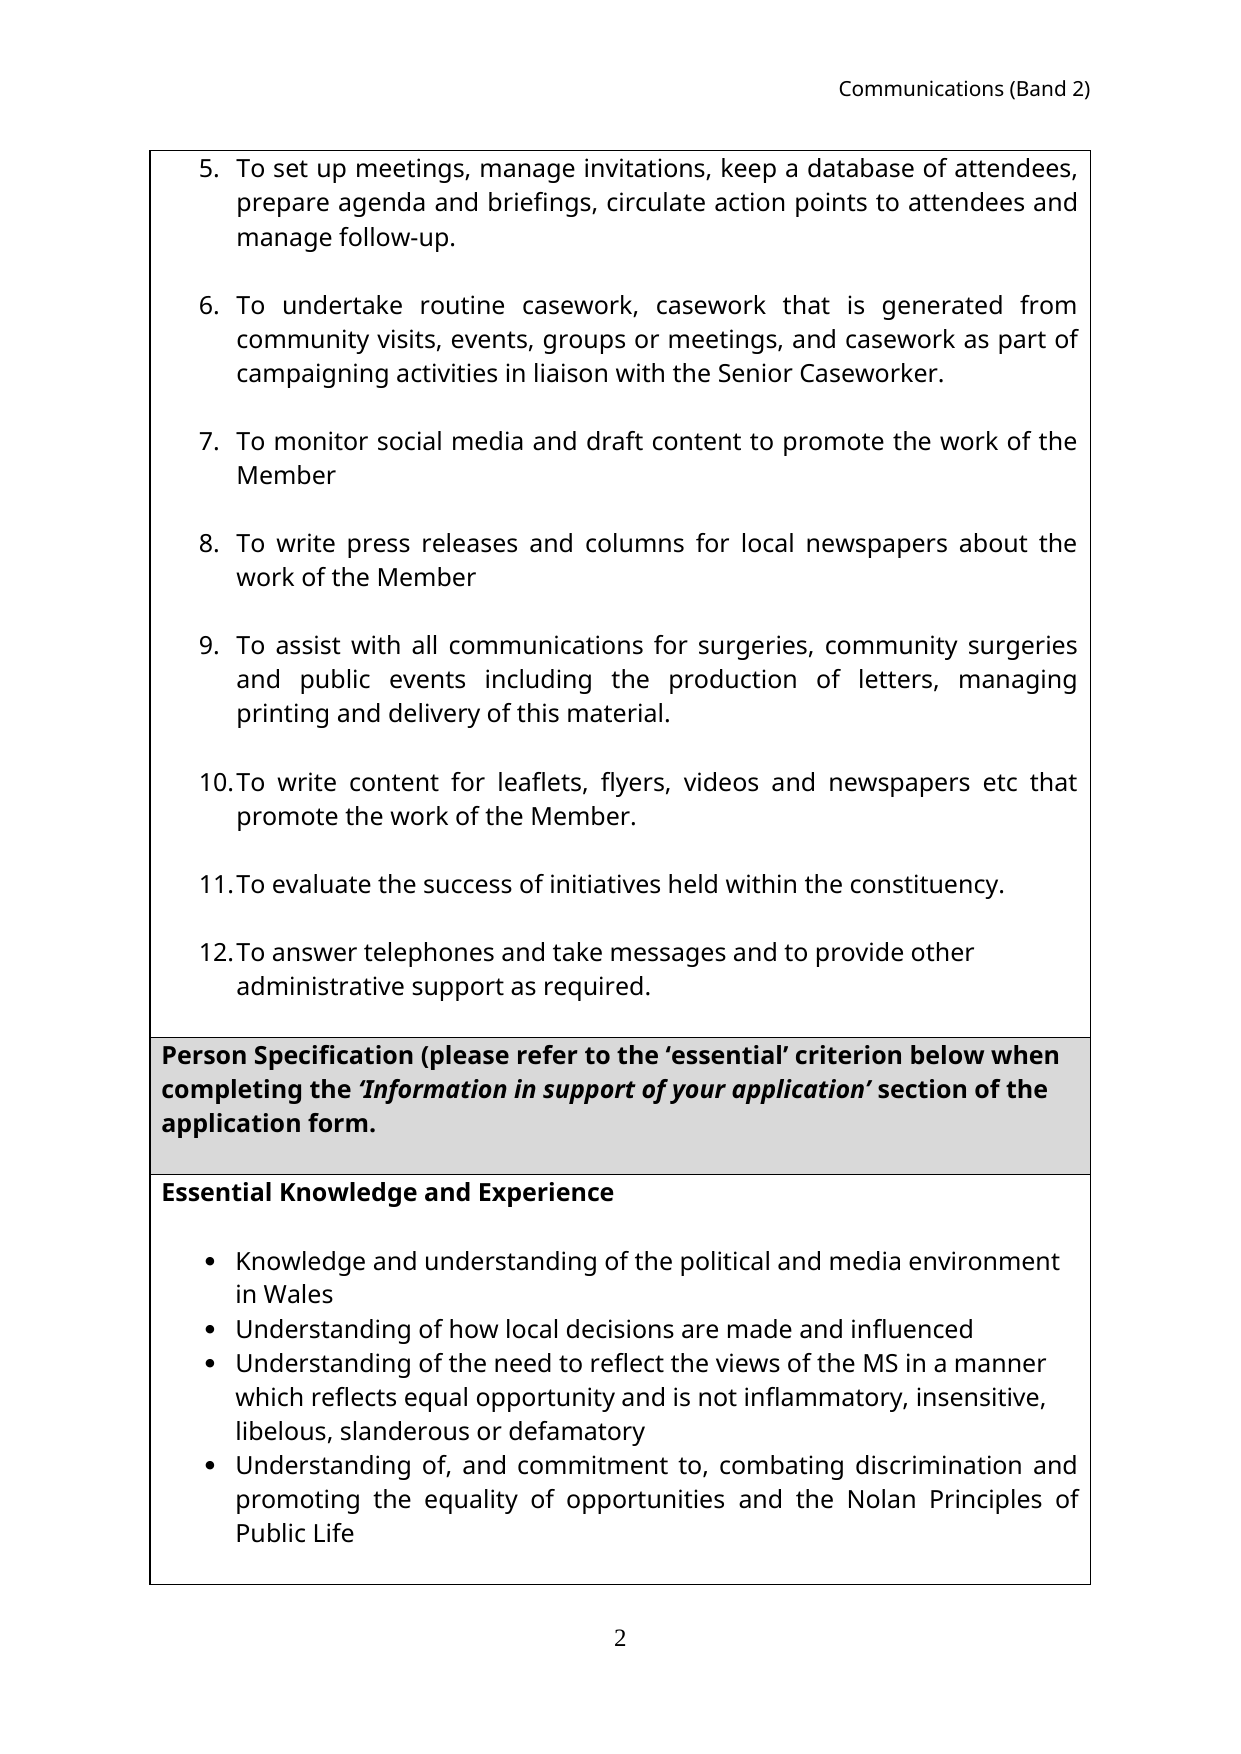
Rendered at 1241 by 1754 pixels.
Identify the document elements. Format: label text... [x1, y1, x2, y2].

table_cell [151, 1175, 1090, 1584]
table_cell Person Specification (please refer to the ‘essential’ criterion below when completing the ‘Information in support of your application’ section of the application form. [151, 1038, 1090, 1174]
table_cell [151, 151, 1090, 1037]
